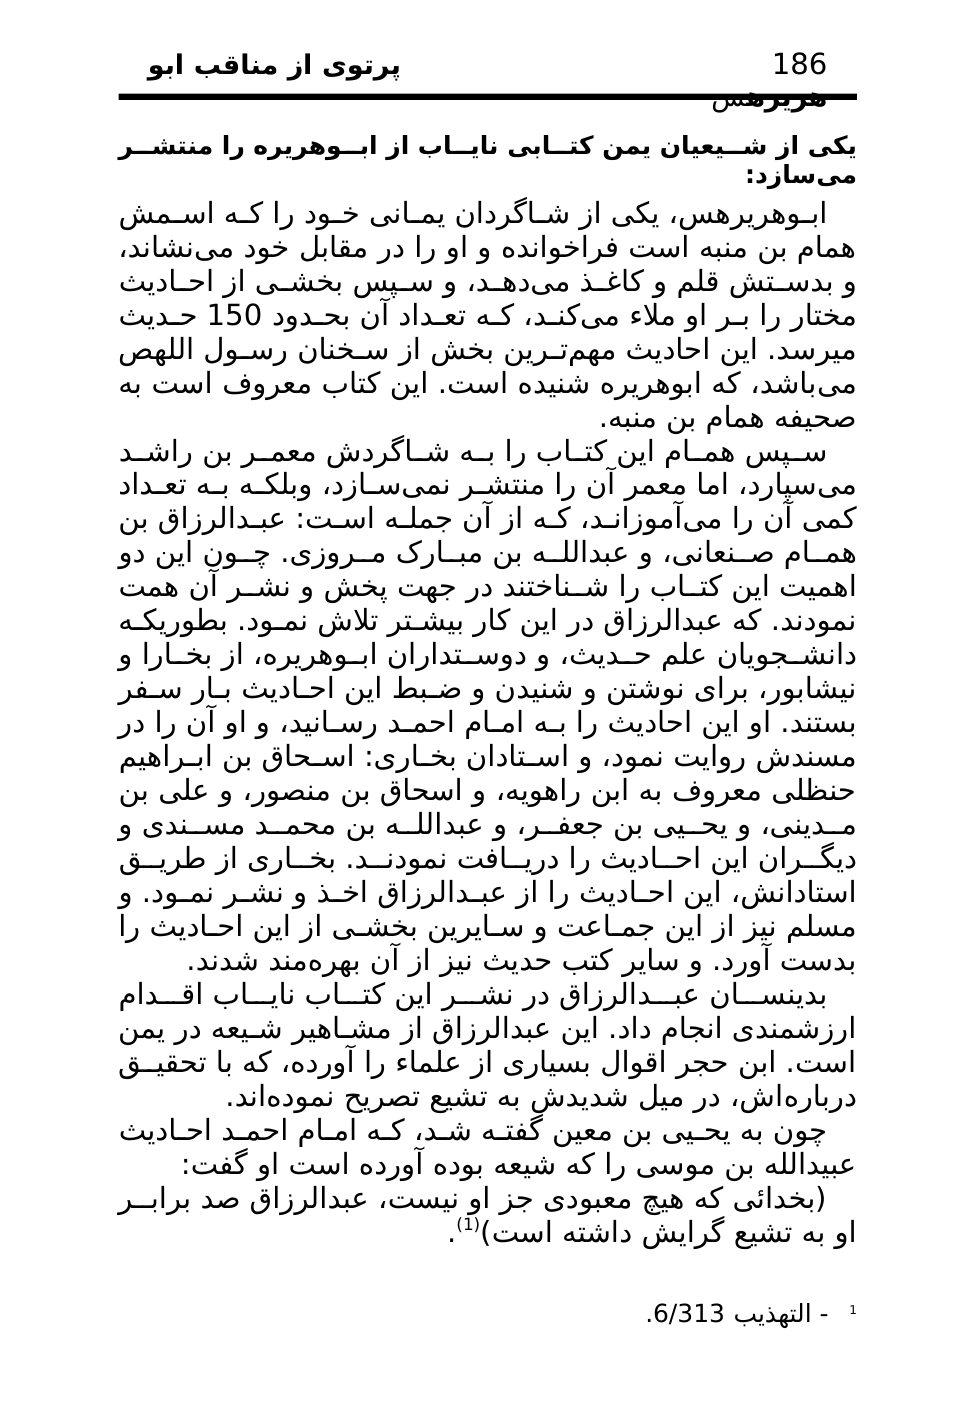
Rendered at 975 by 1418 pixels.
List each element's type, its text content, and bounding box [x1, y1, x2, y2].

text (بخدائی که هیچ معبودی جز او نیست، عبدالرزاق صد برابر او به تشیع گرایش داشته است)(). [118, 1181, 857, 1249]
text چون به یحیی بن معین گفته شد، که امام احمد احادیث عبیدالله بن موسی را که شیعه بوده آورده است او گفت: [118, 1113, 857, 1181]
text ابوهریرهس، یکی از شاگردان یمانی خود را که اسمش همام بن منبه است فراخوانده و او را در مقابل خود می‌نشاند، و بدستش قلم و کاغذ می‌دهد، و سپس بخشی از احادیث مختار را بر او ملاء می‌کند، که تعداد آن بحدود 150 حدیث میرسد. این احادیث مهم‌ترین بخش از سخنان رسول اللهص می‌باشد، که ابوهریره شنیده است. این کتاب معروف است به صحیفه همام بن منبه. [118, 196, 857, 434]
text یکی از شیعیان یمن کتابی نایاب از ابوهریره را منتشر می‌سازد: [118, 132, 857, 190]
text سپس همام این کتاب را به شاگردش معمر بن راشد می‌سپارد، اما معمر آن را منتشر نمی‌سازد، وبلکه به تعداد کمی آن را می‌آموزاند، که از آن جمله است: عبدالرزاق بن همام صنعانی، و عبدالله بن مبارک مروزی. چون این دو اهمیت این کتاب را شناختند در جهت پخش و نشر آن همت نمودند. که عبدالرزاق در این کار بیشتر تلاش نمود. بطوریکه دانشجویان علم حدیث، و دوستداران ابوهریره، از بخارا و نیشابور، برای نوشتن و شنیدن و ضبط این احادیث بار سفر بستند. او این احادیث را به امام احمد رسانید، و او آن را در مسندش روایت نمود، و استادان بخاری: اسحاق بن ابراهیم حنظلی معروف به ابن راهویه، و اسحاق بن منصور، و علی بن مدینی، و یحیی بن جعفر، و عبدالله بن محمد مسندی و دیگران این احادیث را دریافت نمودند. بخاری از طریق استادانش، این احادیث را از عبدالرزاق اخذ و نشر نمود. و مسلم نیز از این جماعت و سایرین بخشی از این احادیث را بدست آورد. و سایر کتب حدیث نیز از آن بهره‌مند شدند. [118, 434, 857, 977]
text بدینسان عبدالرزاق در نشر این کتاب نایاب اقدام ارزشمندی انجام داد. این عبدالرزاق از مشاهیر شیعه در یمن است. ابن حجر اقوال بسیاری از علماء را آورده، که با تحقیق درباره‌اش، در میل شدیدش به تشیع تصریح نموده‌اند. [118, 977, 857, 1113]
